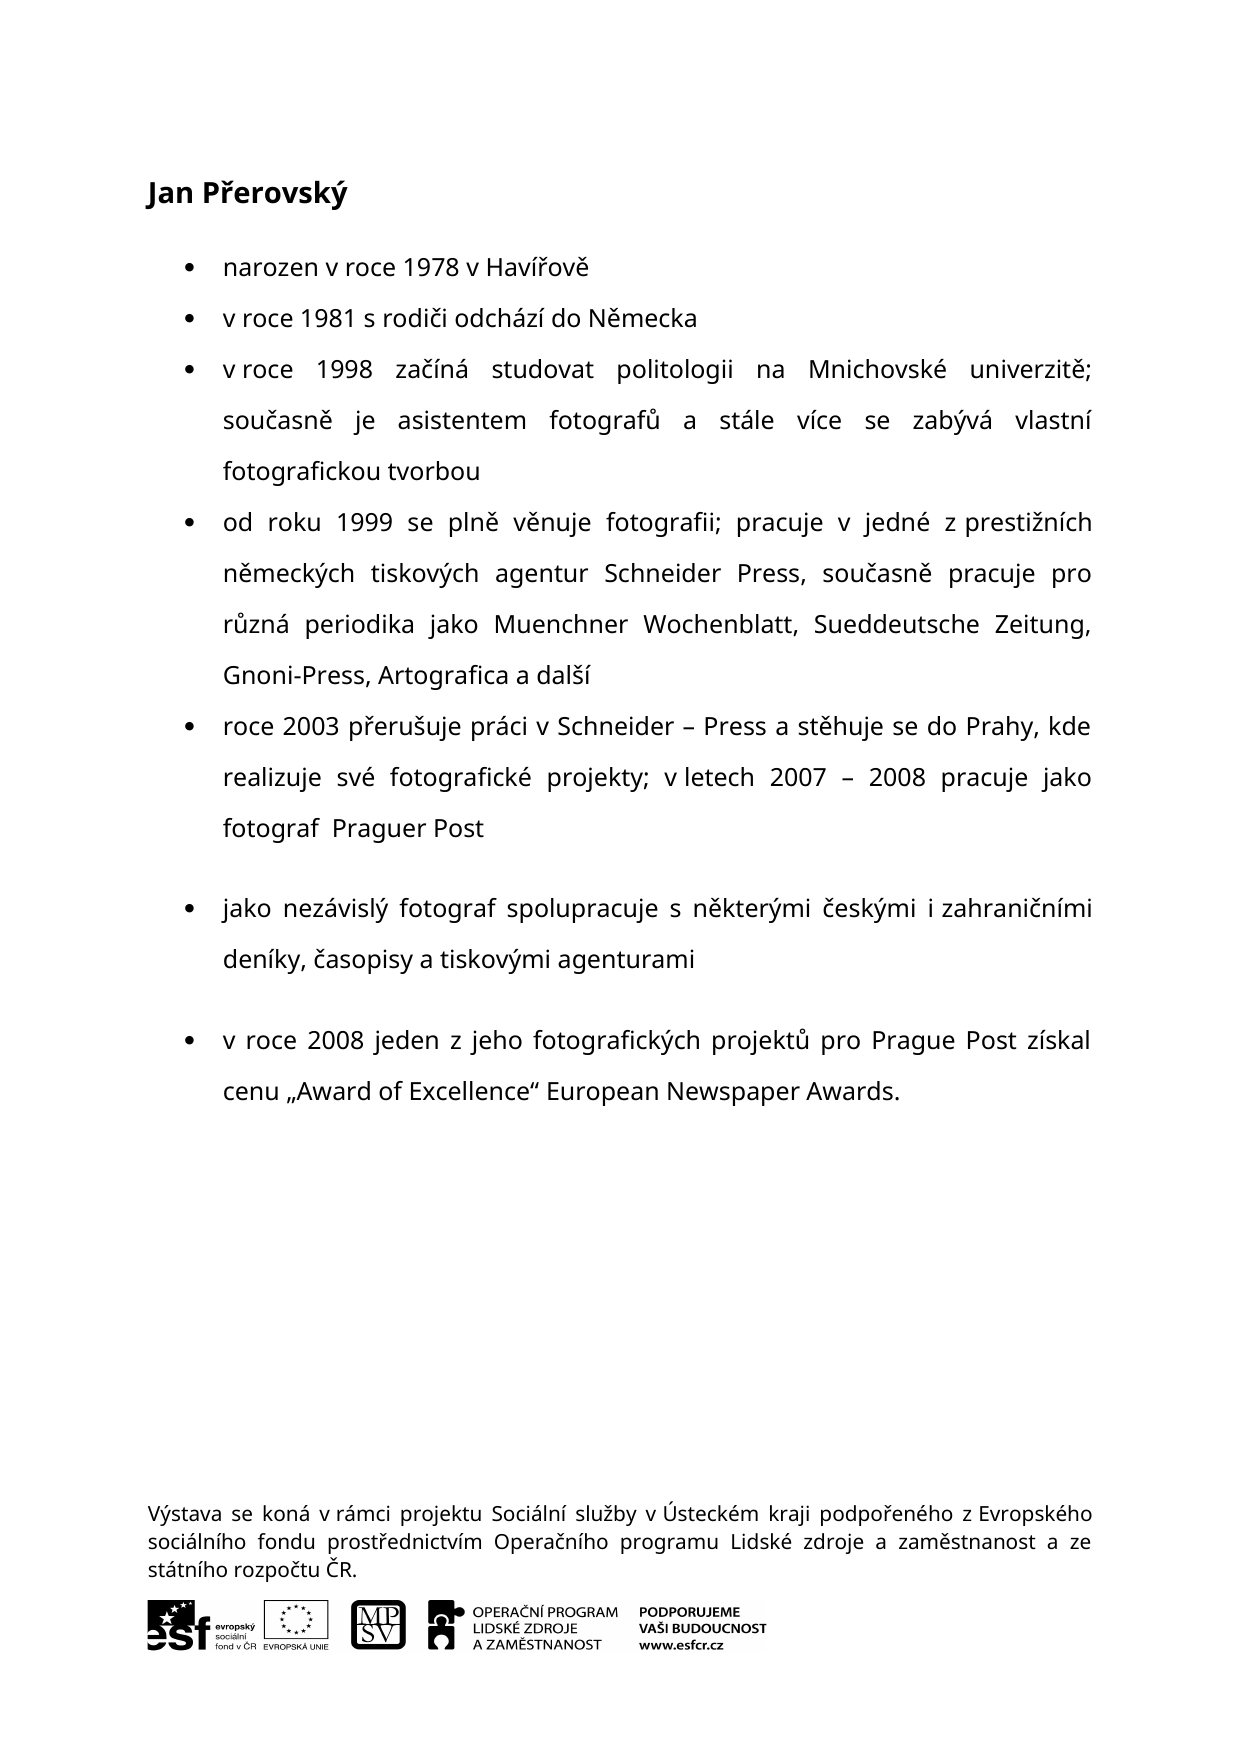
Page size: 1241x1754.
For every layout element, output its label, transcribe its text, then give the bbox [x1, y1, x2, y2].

list od roku 1999 se plně věnuje fotografii; pracuje v jedné z prestižních německých tiskových agentur Schneider Press, současně pracuje pro různá periodika jako Muenchner Wochenblatt, Sueddeutsche Zeitung, Gnoni-Press, Artografica a další [185, 505, 1093, 692]
list v roce 1981 s rodiči odchází do Německa [185, 301, 1093, 334]
list roce 2003 přerušuje práci v Schneider – Press a stěhuje se do Prahy, kde realizuje své fotografické projekty; v letech 2007 – 2008 pracuje jako fotograf Praguer Post [185, 709, 1093, 845]
text Jan Přerovský [148, 173, 1093, 212]
list v roce 1998 začíná studovat politologii na Mnichovské univerzitě; současně je asistentem fotografů a stále více se zabývá vlastní fotografickou tvorbou [185, 352, 1093, 488]
list jako nezávislý fotograf spolupracuje s některými českými i zahraničními deníky, časopisy a tiskovými agenturami [185, 891, 1093, 976]
picture [147, 1600, 767, 1653]
list v roce 2008 jeden z jeho fotografických projektů pro Prague Post získal cenu „Award of Excellence“ European Newspaper Awards. [185, 1022, 1093, 1107]
list narozen v roce 1978 v Havířově [185, 249, 1093, 283]
